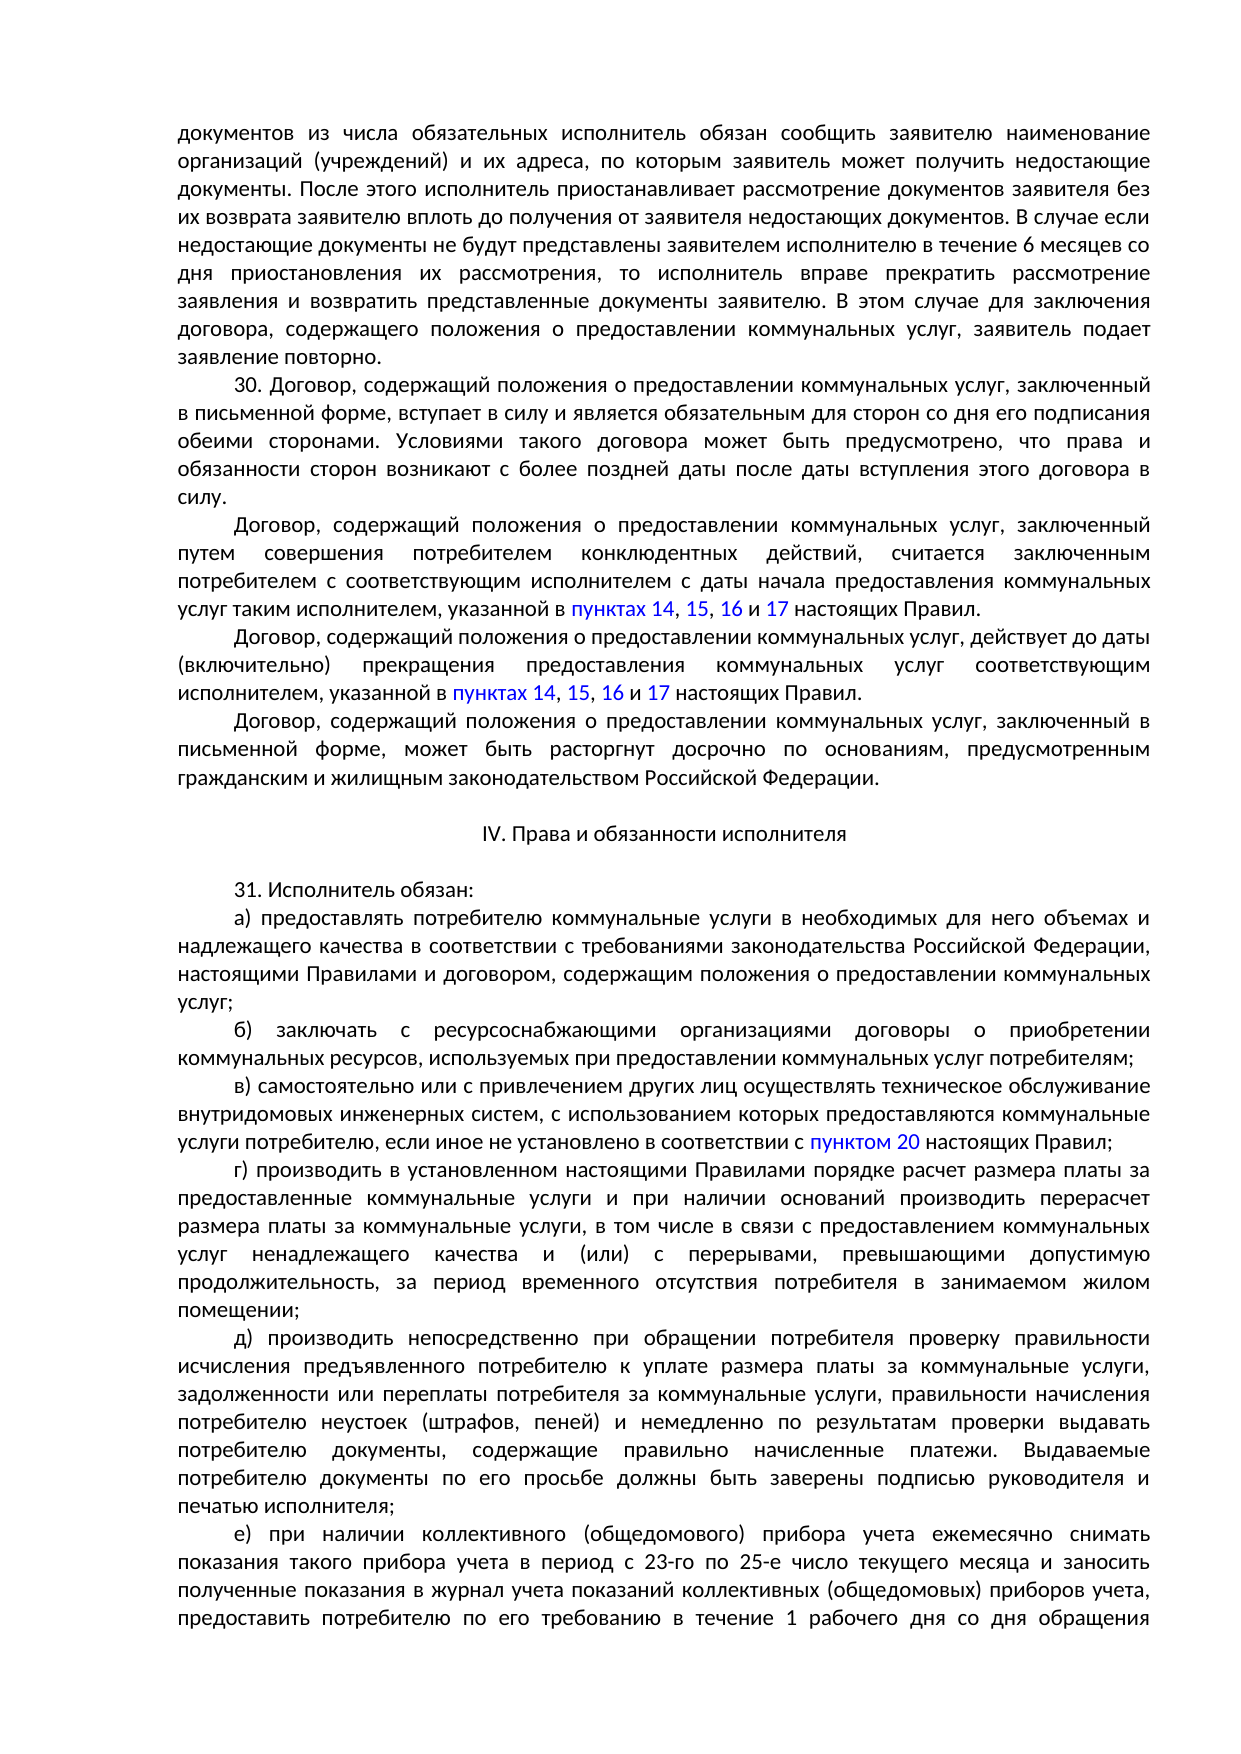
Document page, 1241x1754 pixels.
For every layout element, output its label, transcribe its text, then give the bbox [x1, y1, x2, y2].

text в) самостоятельно или с привлечением других лиц осуществлять техническое обслуживание внутридомовых инженерных систем, с использованием которых предоставляются коммунальные услуги потребителю, если иное не установлено в соответствии с пунктом 20 настоящих Правил; [177, 1071, 1152, 1155]
text а) предоставлять потребителю коммунальные услуги в необходимых для него объемах и надлежащего качества в соответствии с требованиями законодательства Российской Федерации, настоящими Правилами и договором, содержащим положения о предоставлении коммунальных услуг; [177, 903, 1152, 1015]
text Договор, содержащий положения о предоставлении коммунальных услуг, заключенный в письменной форме, может быть расторгнут досрочно по основаниям, предусмотренным гражданским и жилищным законодательством Российской Федерации. [177, 707, 1152, 791]
text 30. Договор, содержащий положения о предоставлении коммунальных услуг, заключенный в письменной форме, вступает в силу и является обязательным для сторон со дня его подписания обеими сторонами. Условиями такого договора может быть предусмотрено, что права и обязанности сторон возникают с более поздней даты после даты вступления этого договора в силу. [177, 370, 1152, 510]
text Договор, содержащий положения о предоставлении коммунальных услуг, заключенный путем совершения потребителем конклюдентных действий, считается заключенным потребителем с соответствующим исполнителем с даты начала предоставления коммунальных услуг таким исполнителем, указанной в пунктах 14, 15, 16 и 17 настоящих Правил. [177, 510, 1152, 622]
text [177, 118, 1152, 370]
text IV. Права и обязанности исполнителя [177, 819, 1152, 847]
text д) производить непосредственно при обращении потребителя проверку правильности исчисления предъявленного потребителю к уплате размера платы за коммунальные услуги, задолженности или переплаты потребителя за коммунальные услуги, правильности начисления потребителю неустоек (штрафов, пеней) и немедленно по результатам проверки выдавать потребителю документы, содержащие правильно начисленные платежи. Выдаваемые потребителю документы по его просьбе должны быть заверены подписью руководителя и печатью исполнителя; [177, 1323, 1152, 1519]
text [177, 1519, 1152, 1631]
text 31. Исполнитель обязан: [177, 875, 1152, 903]
text г) производить в установленном настоящими Правилами порядке расчет размера платы за предоставленные коммунальные услуги и при наличии оснований производить перерасчет размера платы за коммунальные услуги, в том числе в связи с предоставлением коммунальных услуг ненадлежащего качества и (или) с перерывами, превышающими допустимую продолжительность, за период временного отсутствия потребителя в занимаемом жилом помещении; [177, 1155, 1152, 1323]
text б) заключать с ресурсоснабжающими организациями договоры о приобретении коммунальных ресурсов, используемых при предоставлении коммунальных услуг потребителям; [177, 1015, 1152, 1071]
text Договор, содержащий положения о предоставлении коммунальных услуг, действует до даты (включительно) прекращения предоставления коммунальных услуг соответствующим исполнителем, указанной в пунктах 14, 15, 16 и 17 настоящих Правил. [177, 622, 1152, 707]
